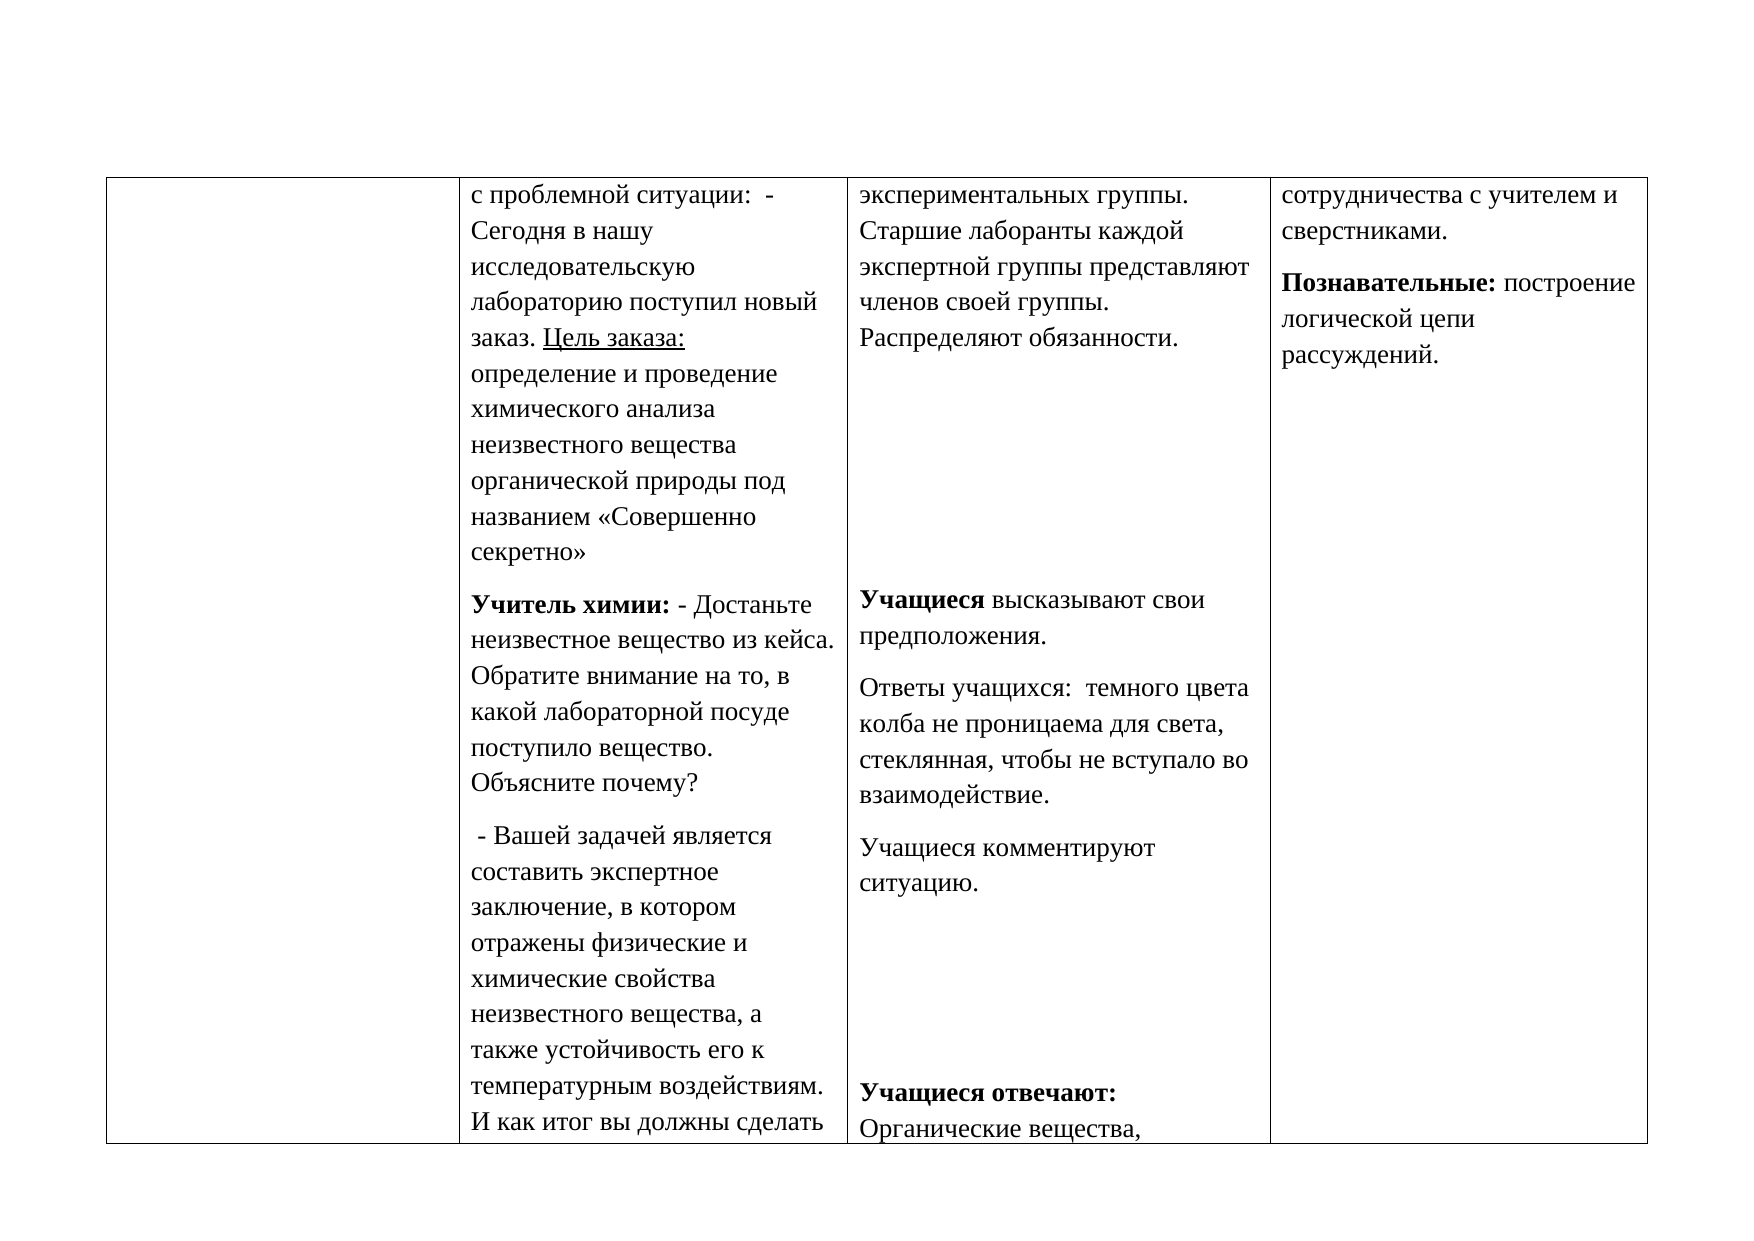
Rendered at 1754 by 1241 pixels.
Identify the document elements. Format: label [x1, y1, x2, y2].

table_cell [460, 178, 847, 1143]
table_cell [107, 178, 459, 1143]
table_cell [1271, 178, 1647, 1143]
table_cell [848, 178, 1270, 1143]
